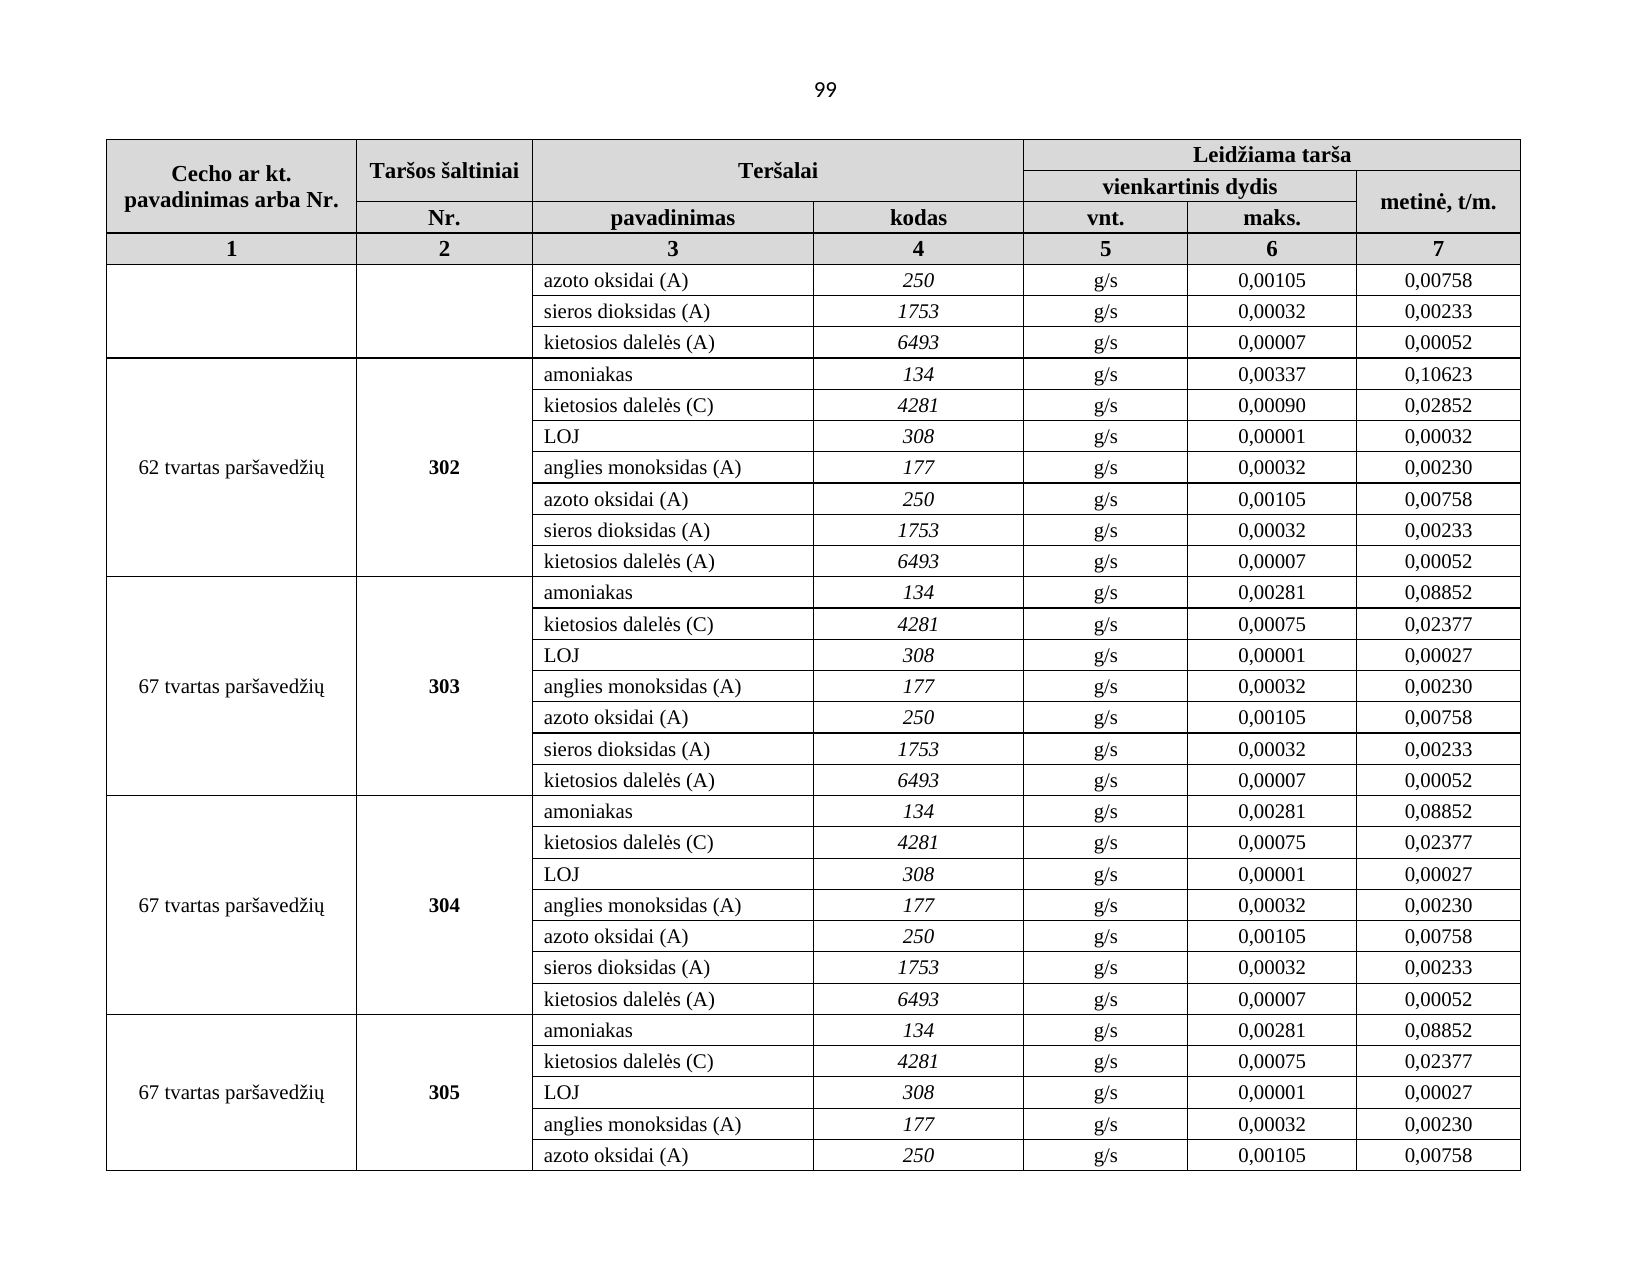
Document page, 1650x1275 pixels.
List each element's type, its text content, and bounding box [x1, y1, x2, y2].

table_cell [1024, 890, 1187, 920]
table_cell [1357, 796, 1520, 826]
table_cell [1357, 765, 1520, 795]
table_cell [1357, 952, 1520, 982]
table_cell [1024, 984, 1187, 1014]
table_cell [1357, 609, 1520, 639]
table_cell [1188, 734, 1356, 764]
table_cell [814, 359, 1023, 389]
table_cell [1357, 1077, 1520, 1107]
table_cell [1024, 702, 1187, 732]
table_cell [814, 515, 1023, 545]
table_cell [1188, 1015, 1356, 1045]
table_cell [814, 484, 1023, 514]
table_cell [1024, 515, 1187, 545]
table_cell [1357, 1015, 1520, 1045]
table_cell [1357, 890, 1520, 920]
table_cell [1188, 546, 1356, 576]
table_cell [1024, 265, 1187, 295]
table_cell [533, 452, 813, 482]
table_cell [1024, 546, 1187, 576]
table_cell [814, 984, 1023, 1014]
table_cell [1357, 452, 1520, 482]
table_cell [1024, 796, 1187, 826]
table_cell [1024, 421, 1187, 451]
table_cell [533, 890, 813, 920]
table_cell 2 [357, 234, 532, 264]
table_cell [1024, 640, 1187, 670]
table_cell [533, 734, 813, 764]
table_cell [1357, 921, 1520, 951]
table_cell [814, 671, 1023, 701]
table_header Taršos šaltiniai [357, 140, 532, 201]
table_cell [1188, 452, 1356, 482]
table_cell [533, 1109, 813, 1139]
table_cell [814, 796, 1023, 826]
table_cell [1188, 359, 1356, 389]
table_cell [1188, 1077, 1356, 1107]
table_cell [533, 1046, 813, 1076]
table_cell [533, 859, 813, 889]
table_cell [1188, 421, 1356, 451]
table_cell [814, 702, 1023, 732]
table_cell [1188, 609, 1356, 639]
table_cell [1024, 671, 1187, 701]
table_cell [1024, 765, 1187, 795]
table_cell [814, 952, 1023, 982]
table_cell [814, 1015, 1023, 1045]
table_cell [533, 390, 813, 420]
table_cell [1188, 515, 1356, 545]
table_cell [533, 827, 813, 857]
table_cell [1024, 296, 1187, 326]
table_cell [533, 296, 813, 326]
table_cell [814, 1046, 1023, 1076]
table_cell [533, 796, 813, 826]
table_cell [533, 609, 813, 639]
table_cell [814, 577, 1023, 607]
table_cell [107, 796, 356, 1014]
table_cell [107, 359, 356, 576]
table_header Cecho ar kt. pavadinimas arba Nr. [107, 140, 356, 232]
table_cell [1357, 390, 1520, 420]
table_cell 5 [1024, 234, 1187, 264]
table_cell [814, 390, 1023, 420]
table_cell maks. [1188, 202, 1356, 232]
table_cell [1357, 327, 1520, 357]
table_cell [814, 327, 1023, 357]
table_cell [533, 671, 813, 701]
table_cell metinė, t/m. [1357, 171, 1520, 232]
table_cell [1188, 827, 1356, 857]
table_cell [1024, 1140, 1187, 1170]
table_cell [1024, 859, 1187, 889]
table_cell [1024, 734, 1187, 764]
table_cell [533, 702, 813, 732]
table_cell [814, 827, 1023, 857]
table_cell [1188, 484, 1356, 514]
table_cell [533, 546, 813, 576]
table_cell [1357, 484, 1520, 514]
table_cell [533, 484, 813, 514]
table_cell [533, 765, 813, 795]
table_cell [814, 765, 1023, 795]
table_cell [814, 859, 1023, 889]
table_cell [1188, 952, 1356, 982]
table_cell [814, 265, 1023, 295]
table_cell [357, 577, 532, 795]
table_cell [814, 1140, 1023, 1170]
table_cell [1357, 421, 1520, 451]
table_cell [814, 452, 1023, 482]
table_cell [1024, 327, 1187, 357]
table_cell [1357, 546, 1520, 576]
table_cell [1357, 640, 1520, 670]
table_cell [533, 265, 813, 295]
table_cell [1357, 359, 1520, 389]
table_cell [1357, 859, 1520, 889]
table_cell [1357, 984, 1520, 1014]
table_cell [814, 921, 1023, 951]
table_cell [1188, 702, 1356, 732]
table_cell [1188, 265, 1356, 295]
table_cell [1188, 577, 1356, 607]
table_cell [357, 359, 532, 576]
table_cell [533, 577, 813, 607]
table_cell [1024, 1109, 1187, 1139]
table_cell 7 [1357, 234, 1520, 264]
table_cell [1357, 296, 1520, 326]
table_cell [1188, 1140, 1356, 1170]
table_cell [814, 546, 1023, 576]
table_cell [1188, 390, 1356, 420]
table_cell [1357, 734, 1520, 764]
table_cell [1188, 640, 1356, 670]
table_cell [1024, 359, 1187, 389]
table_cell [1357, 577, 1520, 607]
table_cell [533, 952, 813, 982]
table_cell pavadinimas [533, 202, 813, 232]
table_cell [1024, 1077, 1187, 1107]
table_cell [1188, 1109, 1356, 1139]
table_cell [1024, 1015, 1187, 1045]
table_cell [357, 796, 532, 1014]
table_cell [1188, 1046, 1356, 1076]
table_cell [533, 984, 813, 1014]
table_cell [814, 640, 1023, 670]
table_header Teršalai [533, 140, 1023, 201]
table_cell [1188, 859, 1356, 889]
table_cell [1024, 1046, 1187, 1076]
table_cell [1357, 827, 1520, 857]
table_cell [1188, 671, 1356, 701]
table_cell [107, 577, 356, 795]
table_cell 4 [814, 234, 1023, 264]
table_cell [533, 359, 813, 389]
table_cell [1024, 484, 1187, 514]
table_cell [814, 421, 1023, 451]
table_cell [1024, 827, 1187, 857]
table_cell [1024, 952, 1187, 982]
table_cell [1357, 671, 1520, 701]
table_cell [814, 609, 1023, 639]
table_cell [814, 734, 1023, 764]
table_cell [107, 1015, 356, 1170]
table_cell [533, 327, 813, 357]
table_cell kodas [814, 202, 1023, 232]
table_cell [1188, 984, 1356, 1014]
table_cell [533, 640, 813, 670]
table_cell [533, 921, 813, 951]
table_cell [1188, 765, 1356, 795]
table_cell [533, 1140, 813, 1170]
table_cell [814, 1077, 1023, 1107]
table_cell 3 [533, 234, 813, 264]
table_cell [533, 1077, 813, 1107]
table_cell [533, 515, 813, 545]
table_cell 6 [1188, 234, 1356, 264]
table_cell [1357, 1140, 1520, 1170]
table_cell vnt. [1024, 202, 1187, 232]
table_cell Nr. [357, 202, 532, 232]
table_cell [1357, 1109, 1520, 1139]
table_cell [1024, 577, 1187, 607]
table_cell vienkartinis dydis [1024, 171, 1356, 201]
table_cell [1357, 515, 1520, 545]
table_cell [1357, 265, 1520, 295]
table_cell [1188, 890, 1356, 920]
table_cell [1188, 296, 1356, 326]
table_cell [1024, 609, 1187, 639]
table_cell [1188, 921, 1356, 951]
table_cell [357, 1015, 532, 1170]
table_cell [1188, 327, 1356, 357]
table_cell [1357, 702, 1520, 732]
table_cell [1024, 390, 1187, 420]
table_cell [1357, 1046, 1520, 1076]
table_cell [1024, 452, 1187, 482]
table_cell 1 [107, 234, 356, 264]
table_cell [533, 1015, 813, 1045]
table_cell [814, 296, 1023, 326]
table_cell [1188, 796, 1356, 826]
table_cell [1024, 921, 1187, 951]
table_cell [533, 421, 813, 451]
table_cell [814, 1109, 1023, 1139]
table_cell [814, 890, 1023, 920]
table_header Leidžiama tarša [1024, 140, 1520, 170]
